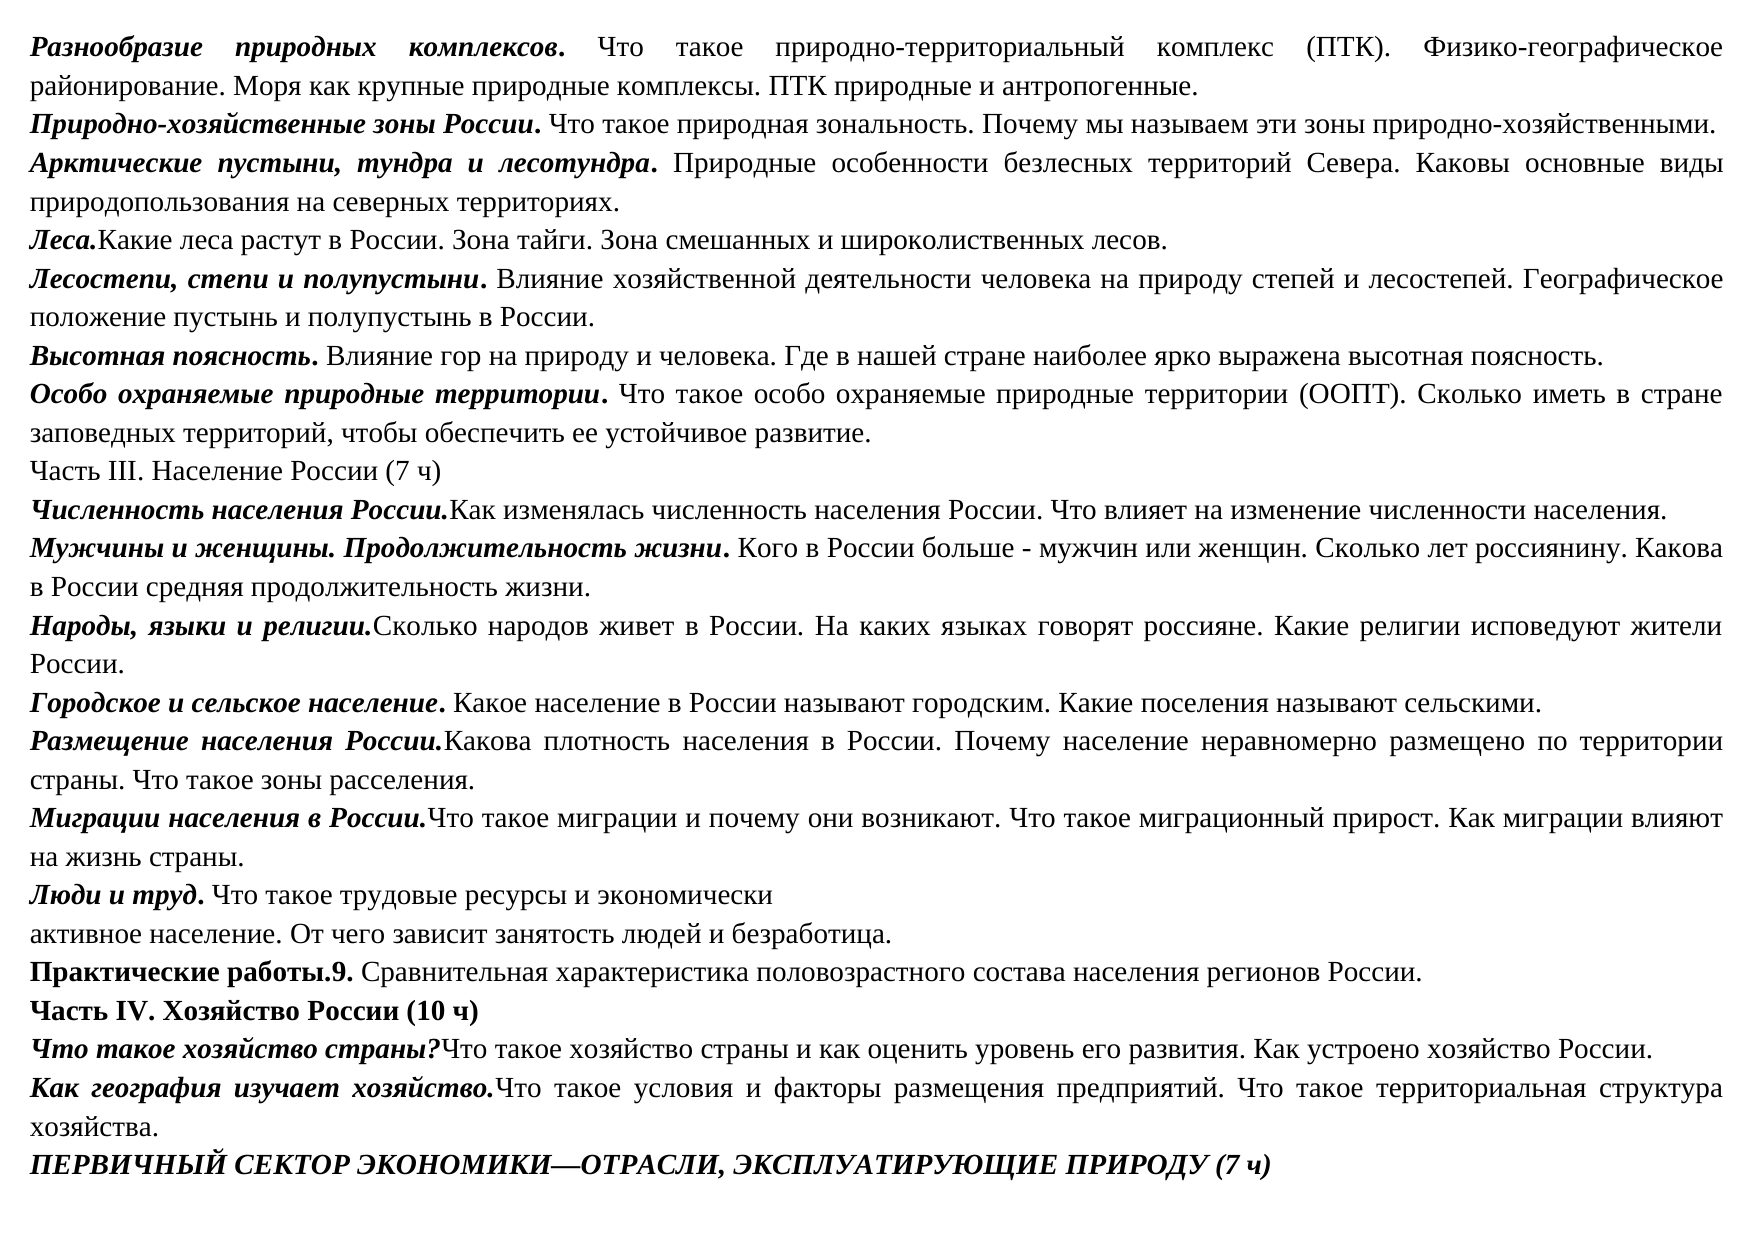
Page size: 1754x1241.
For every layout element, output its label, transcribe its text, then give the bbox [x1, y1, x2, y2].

text Размещение населения России.Какова плотность населения в России. Почему население неравномерно размещено по территории страны. Что такое зоны расселения. [29, 723, 1724, 795]
text Городское и сельское население. Какое население в России называют городским. Какие поселения называют сельскими. [29, 685, 1724, 718]
text ПЕРВИЧНЫЙ СЕКТОР ЭКОНОМИКИ—ОТРАСЛИ, ЭКСПЛУАТИРУЮЩИЕ ПРИРОДУ (7 ч) [29, 1147, 1724, 1181]
text Лесостепи, степи и полупустыни. Влияние хозяйственной деятельности человека на природу степей и лесостепей. Географическое положение пустынь и полупустынь в России. [29, 261, 1724, 333]
text Численность населения России.Как изменялась численность населения России. Что влияет на изменение численности населения. [29, 492, 1724, 526]
text Люди и труд. Что такое трудовые ресурсы и экономически [29, 877, 1724, 911]
text Миграции населения в России.Что такое миграции и почему они возникают. Что такое миграционный прирост. Как миграции влияют на жизнь страны. [29, 800, 1724, 872]
text Что такое хозяйство страны?Что такое хозяйство страны и как оценить уровень его развития. Как устроено хозяйство России. [29, 1032, 1724, 1065]
text Практические работы.9. Сравнительная характеристика половозрастного состава населения регионов России. [29, 954, 1724, 988]
text Разнообразие природных комплексов. Что такое природно-территориальный комплекс (ПТК). Физико-географическое районирование. Моря как крупные природные комплексы. ПТК природные и антропогенные. [29, 29, 1724, 102]
text Леса.Какие леса растут в России. Зона тайги. Зона смешанных и широколиственных лесов. [29, 222, 1724, 256]
text Высотная поясность. Влияние гор на природу и человека. Где в нашей стране наиболее ярко выражена высотная поясность. [29, 338, 1724, 371]
text Арктические пустыни, тундра и лесотундра. Природные особенности безлесных территорий Севера. Каковы основные виды природопользования на северных территориях. [29, 145, 1724, 217]
text Часть IV. Хозяйство России (10 ч) [29, 993, 1724, 1027]
text Природно-хозяйственные зоны России. Что такое природная зональность. Почему мы называем эти зоны природно-хозяйственными. [29, 107, 1724, 140]
text Как география изучает хозяйство.Что такое условия и факторы размещения предприятий. Что такое территориальная структура хозяйства. [29, 1070, 1724, 1142]
text Часть III. Население России (7 ч) [29, 453, 1724, 487]
text Народы, языки и религии.Сколько народов живет в России. На каких языках говорят россияне. Какие религии исповедуют жители России. [29, 608, 1724, 680]
text Особо охраняемые природные территории. Что такое особо охраняемые природные территории (ООПТ). Сколько иметь в стране заповедных территорий, чтобы обеспечить ее устойчивое развитие. [29, 376, 1724, 448]
text Мужчины и женщины. Продолжительность жизни. Кого в России больше - мужчин или женщин. Сколько лет россиянину. Какова в России средняя продолжительность жизни. [29, 531, 1724, 603]
text активное население. От чего зависит занятость людей и безработица. [29, 916, 1724, 949]
